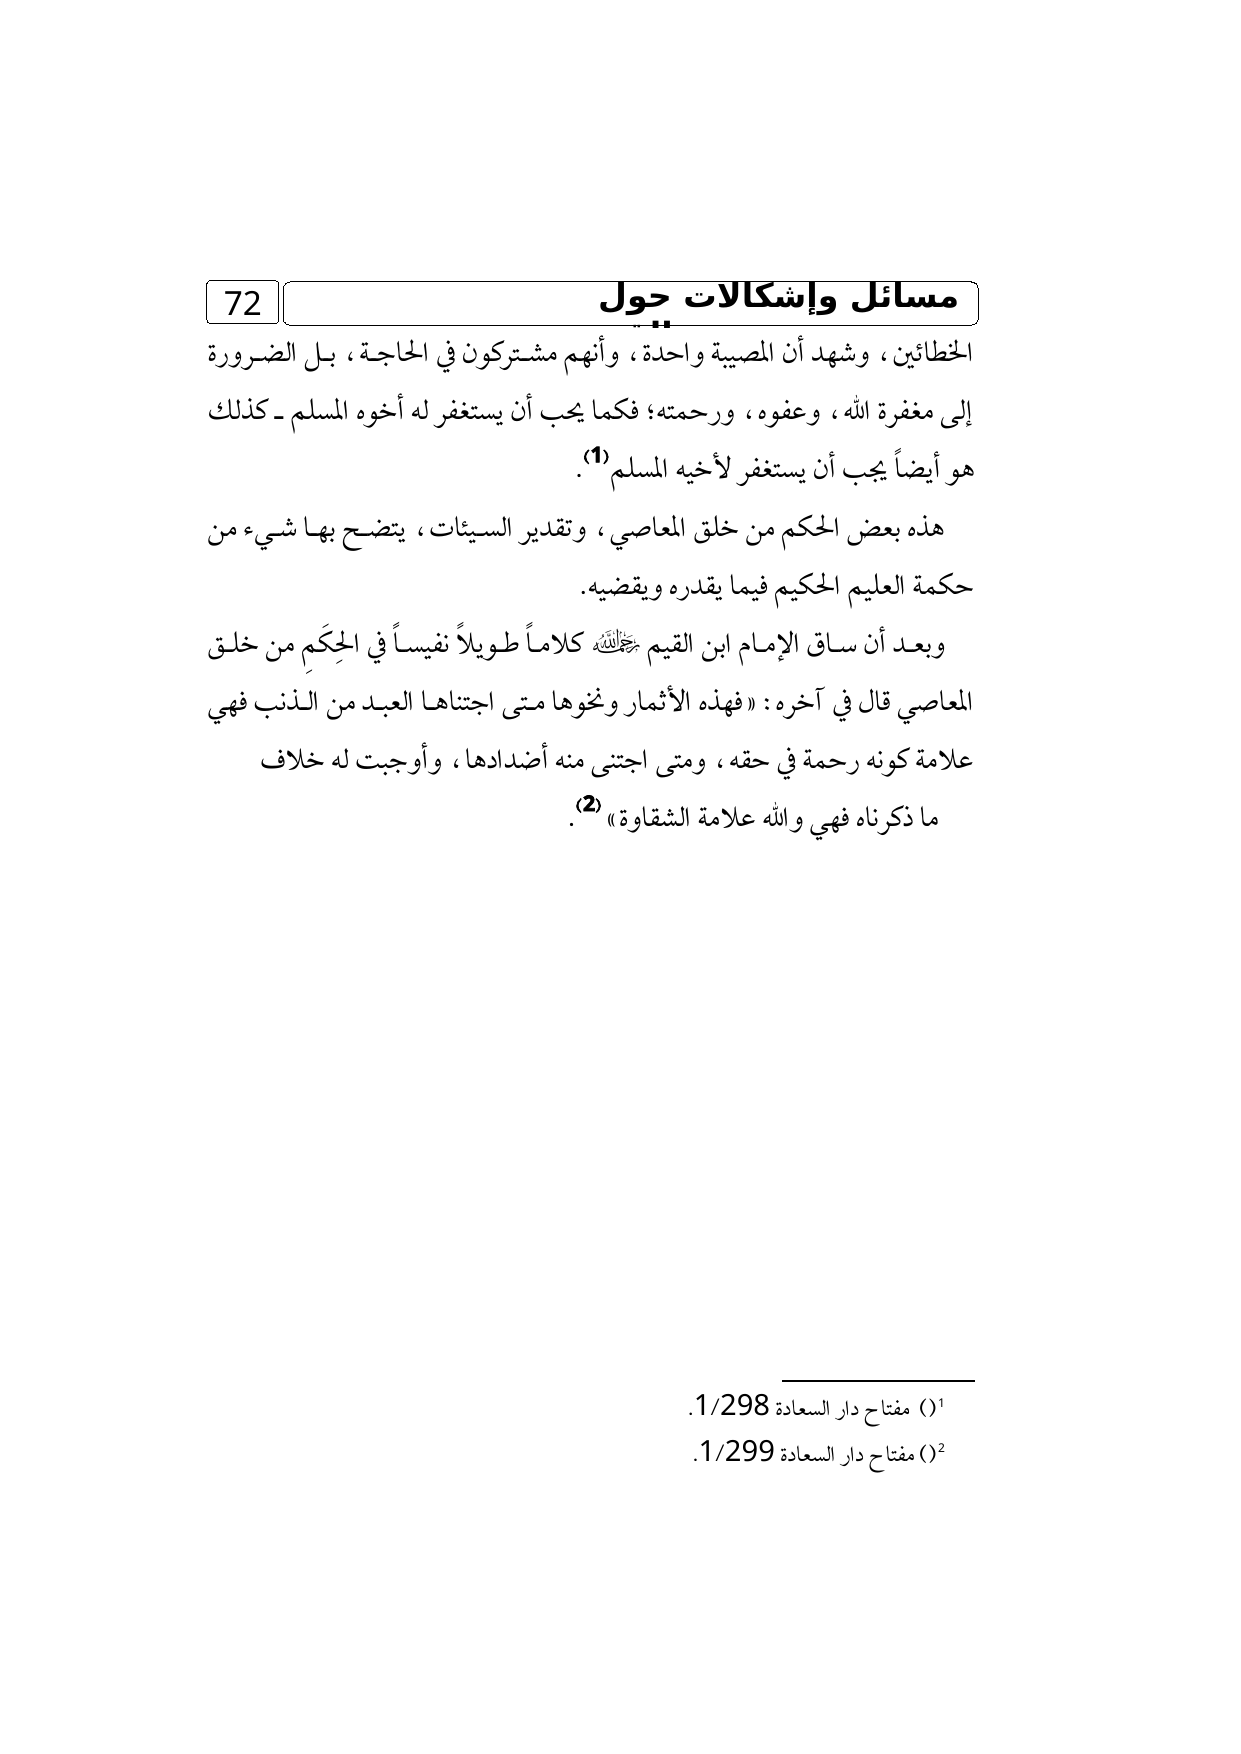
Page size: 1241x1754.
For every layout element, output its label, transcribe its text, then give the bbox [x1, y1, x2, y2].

text وبعد أن ساق الإمام ابن القيم × كلاماً طويلاً نفيساً في الحِكَمِ من خلق المعاصي قال في آخره: =فهذه الأثمار ونحوها متى اجتناها العبد من الذنب فهي علامة كونه رحمة في حقه، ومتى اجتنى منه أضدادها، وأوجبت له خلاف [207, 616, 974, 790]
text هذه بعض الحكم من خلق المعاصي، وتقدير السيئات، يتضح بها شيء من حكمة العليم الحكيم فيما يقدره ويقضيه. [207, 499, 974, 616]
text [207, 325, 974, 499]
text ما ذكرناه فهي والله علامة الشقاوة+(). [207, 790, 974, 848]
